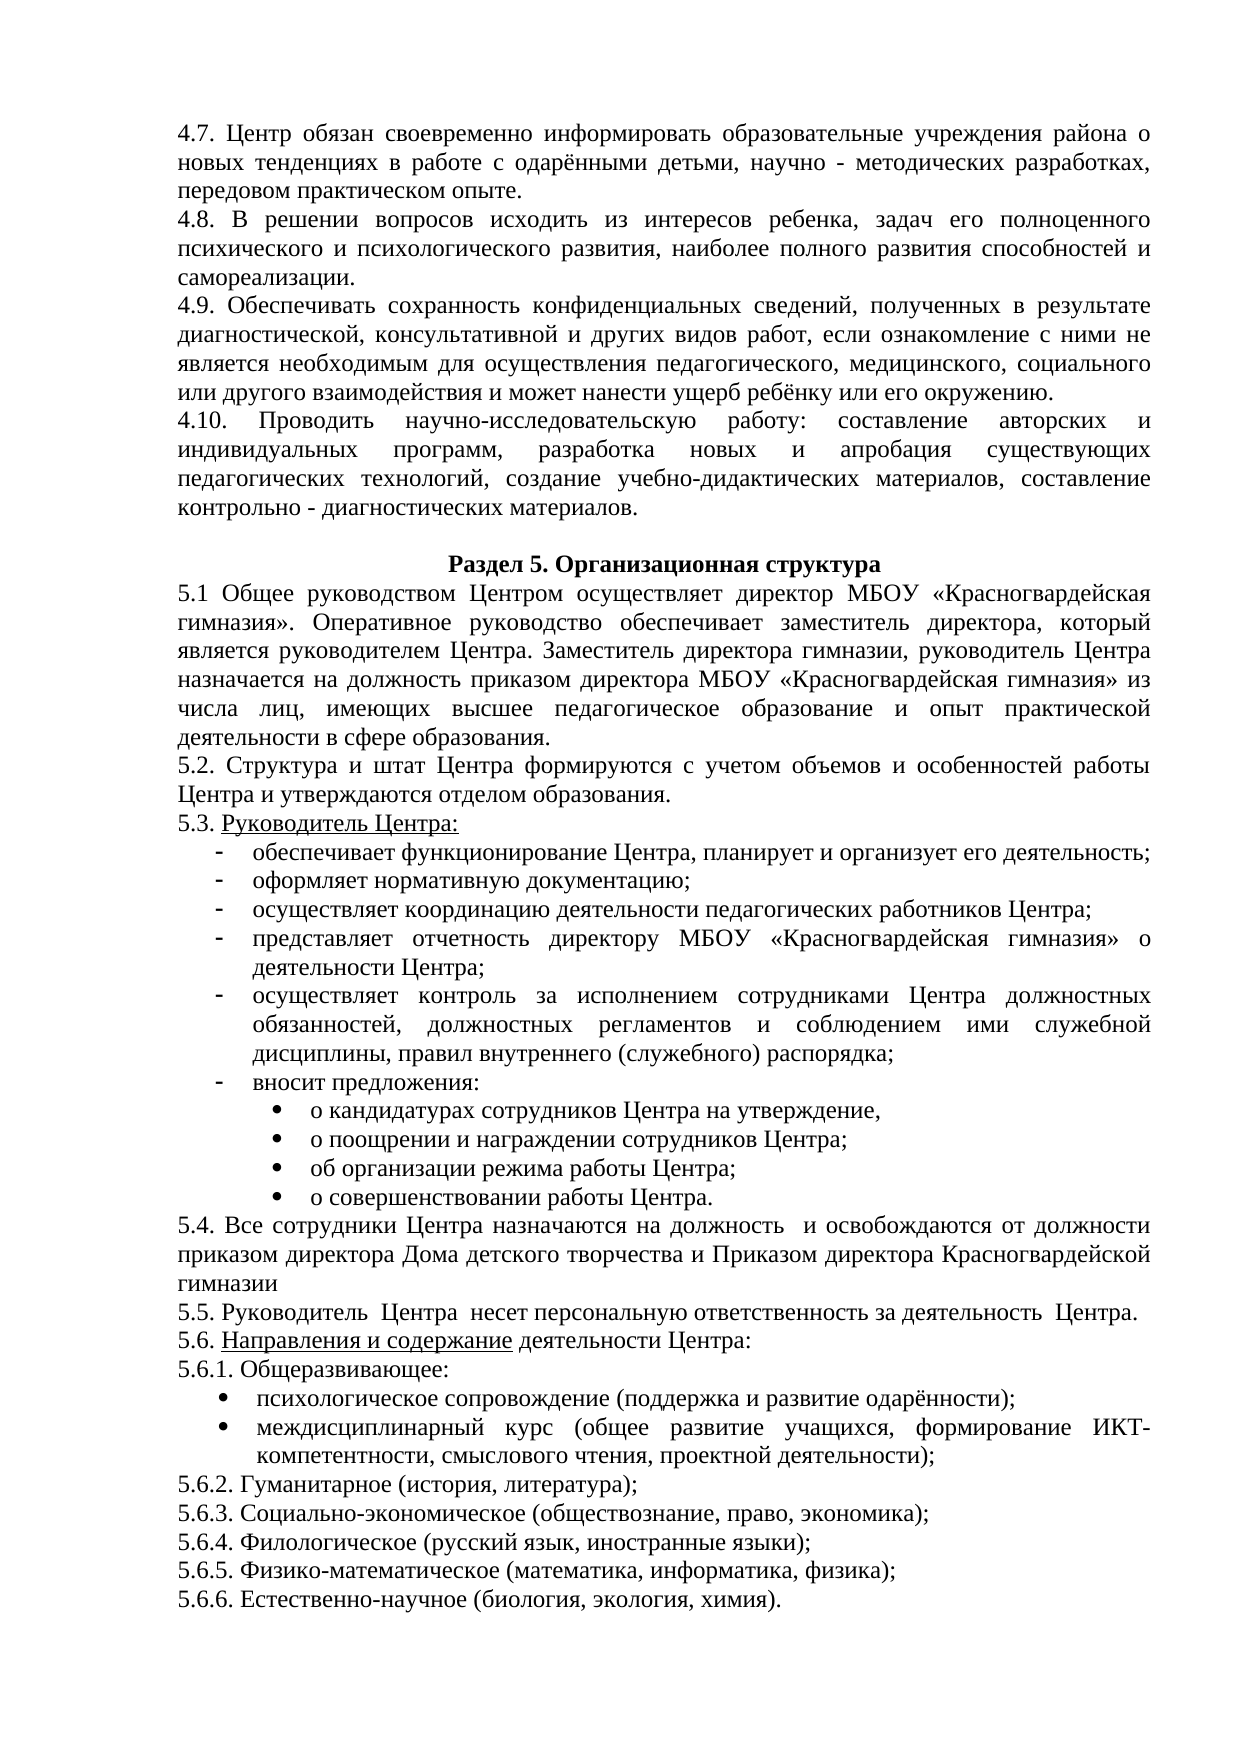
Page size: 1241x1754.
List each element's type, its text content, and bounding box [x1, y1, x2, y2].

text 5.6.6. Естественно-научное (биология, экология, химия). [177, 1584, 1152, 1613]
list осуществляет контроль за исполнением сотрудниками Центра должностных обязанностей, должностных регламентов и соблюдением ими служебной дисциплины, правил внутреннего (служебного) распорядка; [215, 981, 1152, 1067]
list междисциплинарный курс (общее развитие учащихся, формирование ИКТ-компетентности, смыслового чтения, проектной деятельности); [219, 1412, 1152, 1469]
text 4.8. В решении вопросов исходить из интересов ребенка, задач его полноценного психического и психологического развития, наиболее полного развития способностей и самореализации. [177, 204, 1152, 291]
text 5.6.4. Филологическое (русский язык, иностранные языки); [177, 1527, 1152, 1556]
text 4.9. Обеспечивать сохранность конфиденциальных сведений, полученных в результате диагностической, консультативной и других видов работ, если ознакомление с ними не является необходимым для осуществления педагогического, медицинского, социального или другого взаимодействия и может нанести ущерб ребёнку или его окружению. [177, 291, 1152, 406]
list о поощрении и награждении сотрудников Центра; [273, 1124, 1152, 1153]
text 5.4. Все сотрудники Центра назначаются на должность и освобождаются от должности приказом директора Дома детского творчества и Приказом директора Красногвардейской гимназии [177, 1211, 1152, 1297]
list об организации режима работы Центра; [273, 1153, 1152, 1182]
text Раздел 5. Организационная структура [177, 549, 1152, 578]
text 5.6.5. Физико-математическое (математика, информатика, физика); [177, 1556, 1152, 1584]
list вносит предложения: [215, 1067, 1152, 1096]
list о кандидатурах сотрудников Центра на утверждение, [273, 1096, 1152, 1124]
text 5.6.1. Общеразвивающее: [177, 1354, 1152, 1383]
text 5.3. Руководитель Центра: [177, 808, 1152, 837]
list обеспечивает функционирование Центра, планирует и организует его деятельность; [215, 837, 1152, 866]
text 5.6.3. Социально-экономическое (обществознание, право, экономика); [177, 1498, 1152, 1527]
list о совершенствовании работы Центра. [273, 1182, 1152, 1211]
text 5.5. Руководитель Центра несет персональную ответственность за деятельность Центра. [177, 1297, 1152, 1326]
text 5.1 Общее руководством Центром осуществляет директор МБОУ «Красногвардейская гимназия». Оперативное руководство обеспечивает заместитель директора, который является руководителем Центра. Заместитель директора гимназии, руководитель Центра назначается на должность приказом директора МБОУ «Красногвардейская гимназия» из числа лиц, имеющих высшее педагогическое образование и опыт практической деятельности в сфере образования. [177, 578, 1152, 751]
text 5.6.2. Гуманитарное (история, литература); [177, 1469, 1152, 1498]
text 5.2. Структура и штат Центра формируются с учетом объемов и особенностей работы Центра и утверждаются отделом образования. [177, 751, 1152, 808]
list оформляет нормативную документацию; [215, 866, 1152, 894]
list представляет отчетность директору МБОУ «Красногвардейская гимназия» о деятельности Центра; [215, 923, 1152, 981]
text 4.10. Проводить научно-исследовательскую работу: составление авторских и индивидуальных программ, разработка новых и апробация существующих педагогических технологий, создание учебно-дидактических материалов, составление контрольно - диагностических материалов. [177, 406, 1152, 521]
list осуществляет координацию деятельности педагогических работников Центра; [215, 894, 1152, 923]
text 5.6. Направления и содержание деятельности Центра: [177, 1326, 1152, 1354]
text 4.7. Центр обязан своевременно информировать образовательные учреждения района о новых тенденциях в работе с одарёнными детьми, научно - методических разработках, передовом практическом опыте. [177, 118, 1152, 204]
list психологическое сопровождение (поддержка и развитие одарённости); [219, 1383, 1152, 1412]
